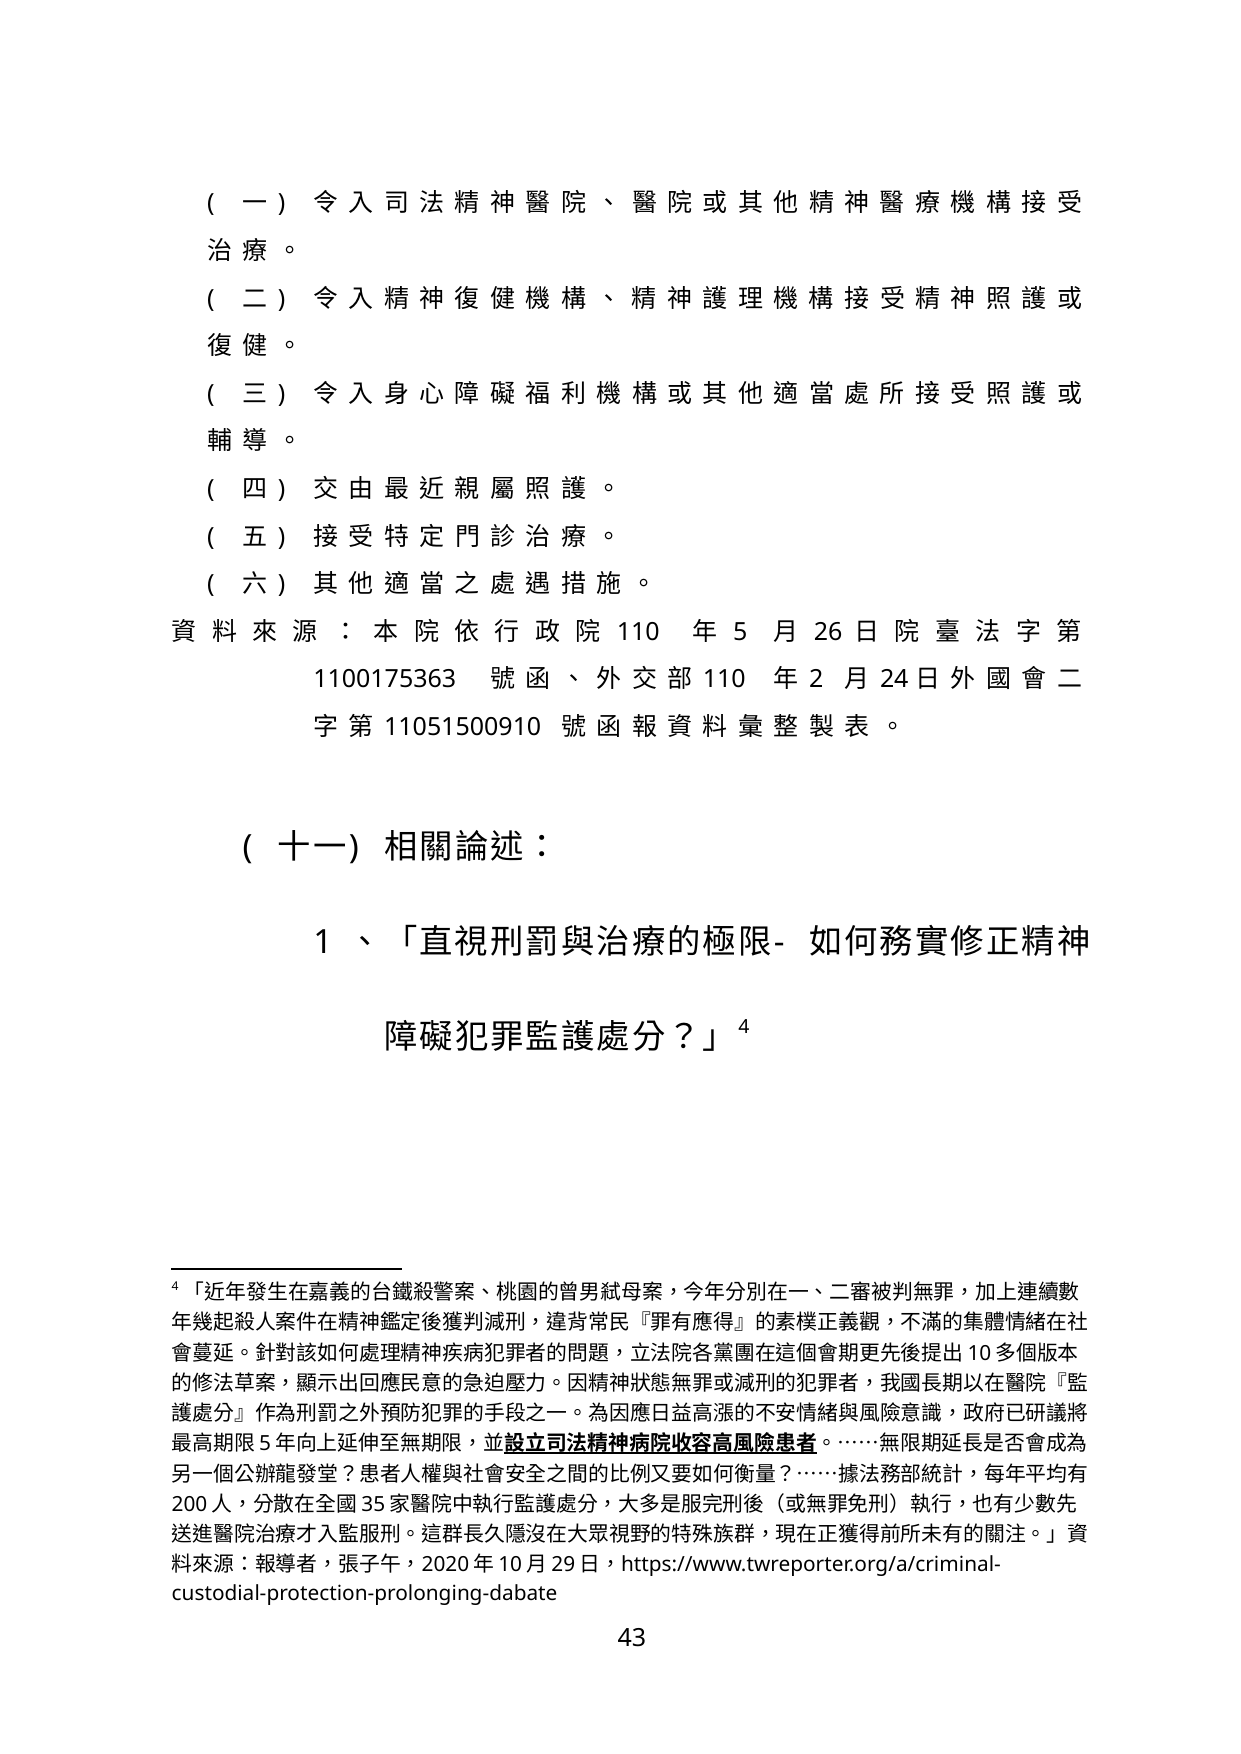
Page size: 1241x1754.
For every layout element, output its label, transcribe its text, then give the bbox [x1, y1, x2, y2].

text 資料來源：本院依行政院110年5月26日院臺法字第1100175363號函、外交部110年2月24日外國會二字第11051500910號函報資料彙整製表。 [171, 606, 1092, 796]
text (一)令入司法精神醫院、醫院或其他精神醫療機構接受治療。 [207, 177, 1092, 272]
text (三)令入身心障礙福利機構或其他適當處所接受照護或輔導。 [207, 368, 1092, 463]
text (六)其他適當之處遇措施。 [207, 558, 1092, 606]
subtitle 「直視刑罰與治療的極限-如何務實修正精神障礙犯罪監護處分？」 [296, 891, 1092, 1082]
text (五)接受特定門診治療。 [207, 510, 1092, 558]
subtitle 相關論述： [242, 796, 1092, 891]
text (二)令入精神復健機構、精神護理機構接受精神照護或復健。 [207, 272, 1092, 368]
text (四)交由最近親屬照護。 [207, 463, 1092, 510]
